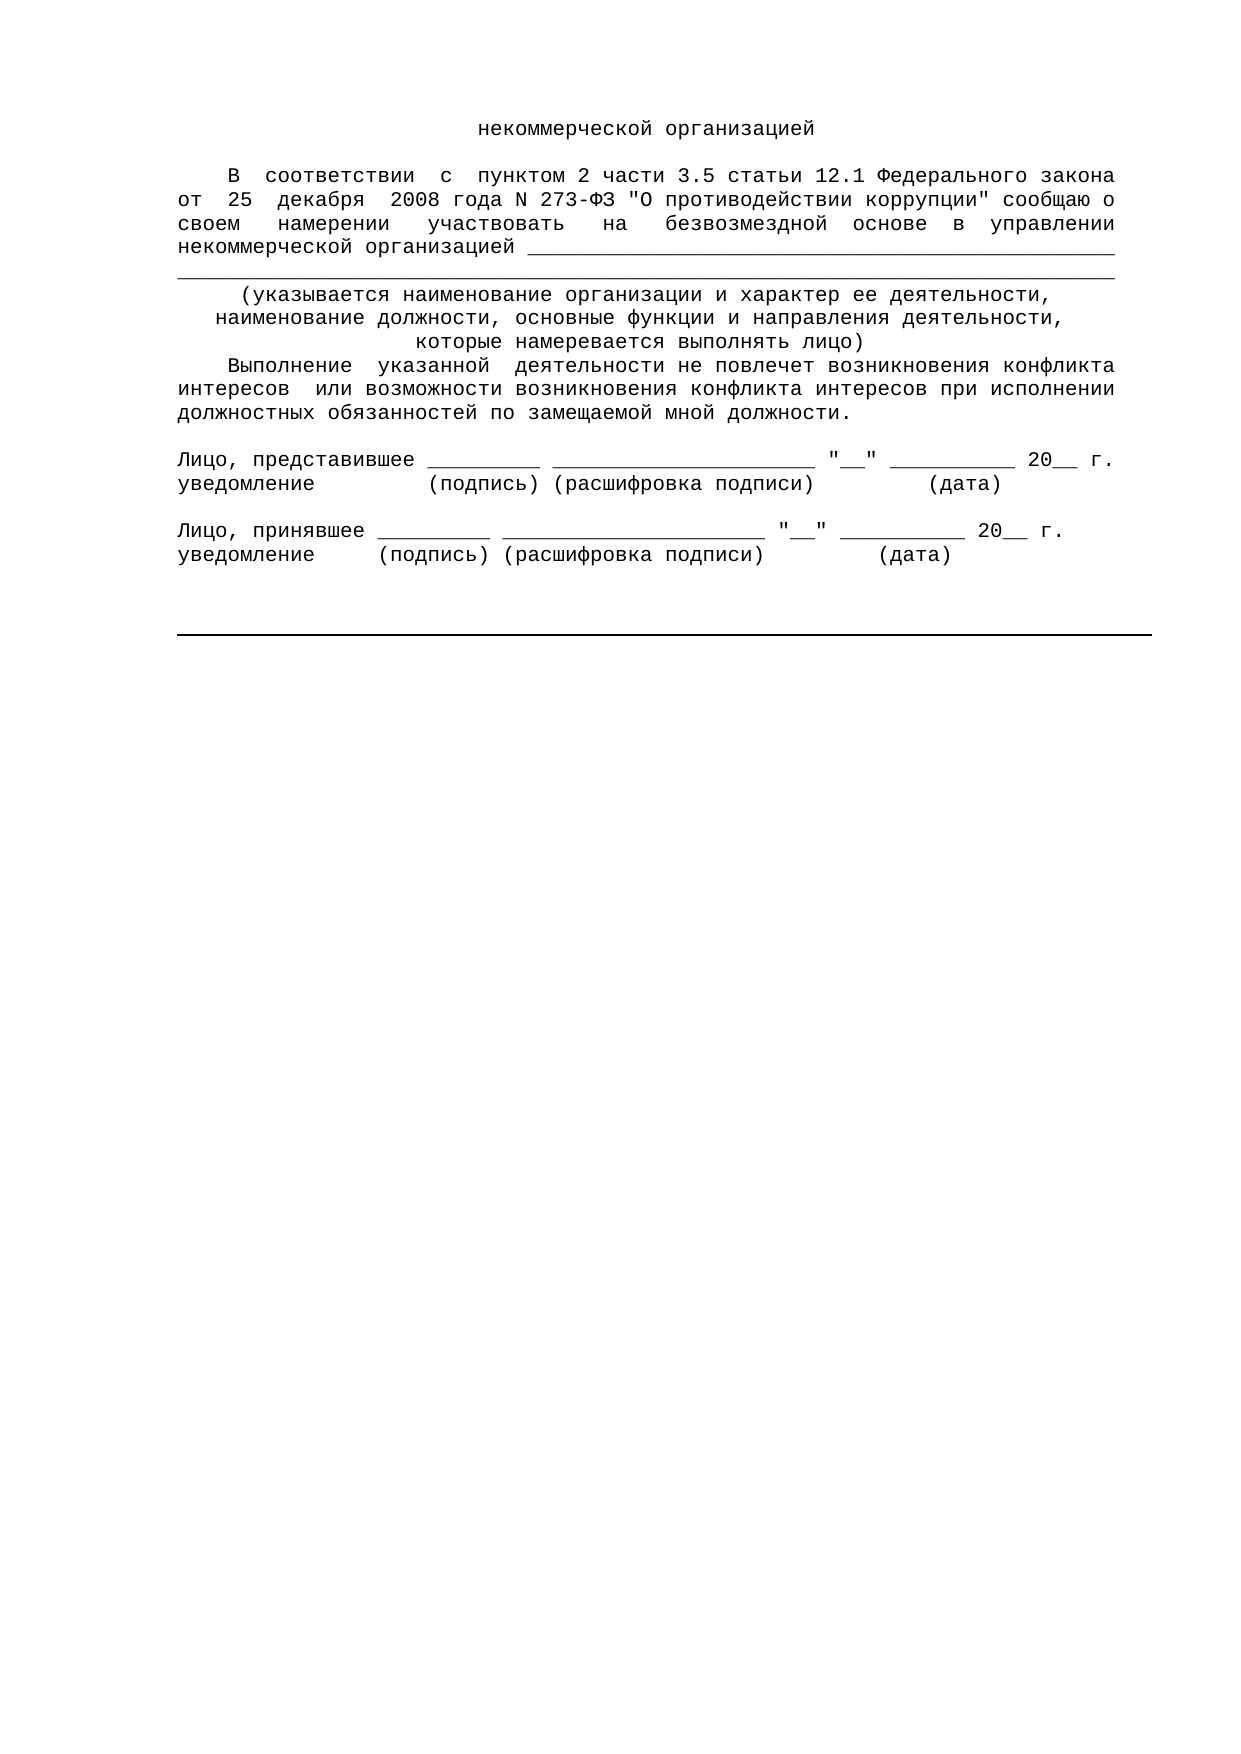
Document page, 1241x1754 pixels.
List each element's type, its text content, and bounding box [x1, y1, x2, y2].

text некоммерческой организацией [177, 118, 1152, 142]
text своем намерении участвовать на безвозмездной основе в управлении [177, 213, 1152, 236]
text В соответствии с пунктом 2 части 3.5 статьи 12.1 Федерального закона [177, 165, 1152, 189]
text Лицо, представившее _________ _____________________ "__" __________ 20__ г. [177, 449, 1152, 473]
text ___________________________________________________________________________ [177, 260, 1152, 284]
text уведомление (подпись) (расшифровка подписи) (дата) [177, 473, 1152, 496]
text некоммерческой организацией _______________________________________________ [177, 236, 1152, 260]
text наименование должности, основные функции и направления деятельности, [177, 307, 1152, 331]
text Выполнение указанной деятельности не повлечет возникновения конфликта [177, 354, 1152, 378]
text (указывается наименование организации и характер ее деятельности, [177, 284, 1152, 307]
text интересов или возможности возникновения конфликта интересов при исполнении [177, 378, 1152, 402]
text Лицо, принявшее _________ _____________________ "__" __________ 20__ г. [177, 520, 1152, 544]
text должностных обязанностей по замещаемой мной должности. [177, 402, 1152, 426]
text уведомление (подпись) (расшифровка подписи) (дата) [177, 544, 1152, 567]
text от 25 декабря 2008 года N 273-ФЗ "О противодействии коррупции" сообщаю о [177, 189, 1152, 213]
text которые намеревается выполнять лицо) [177, 331, 1152, 354]
